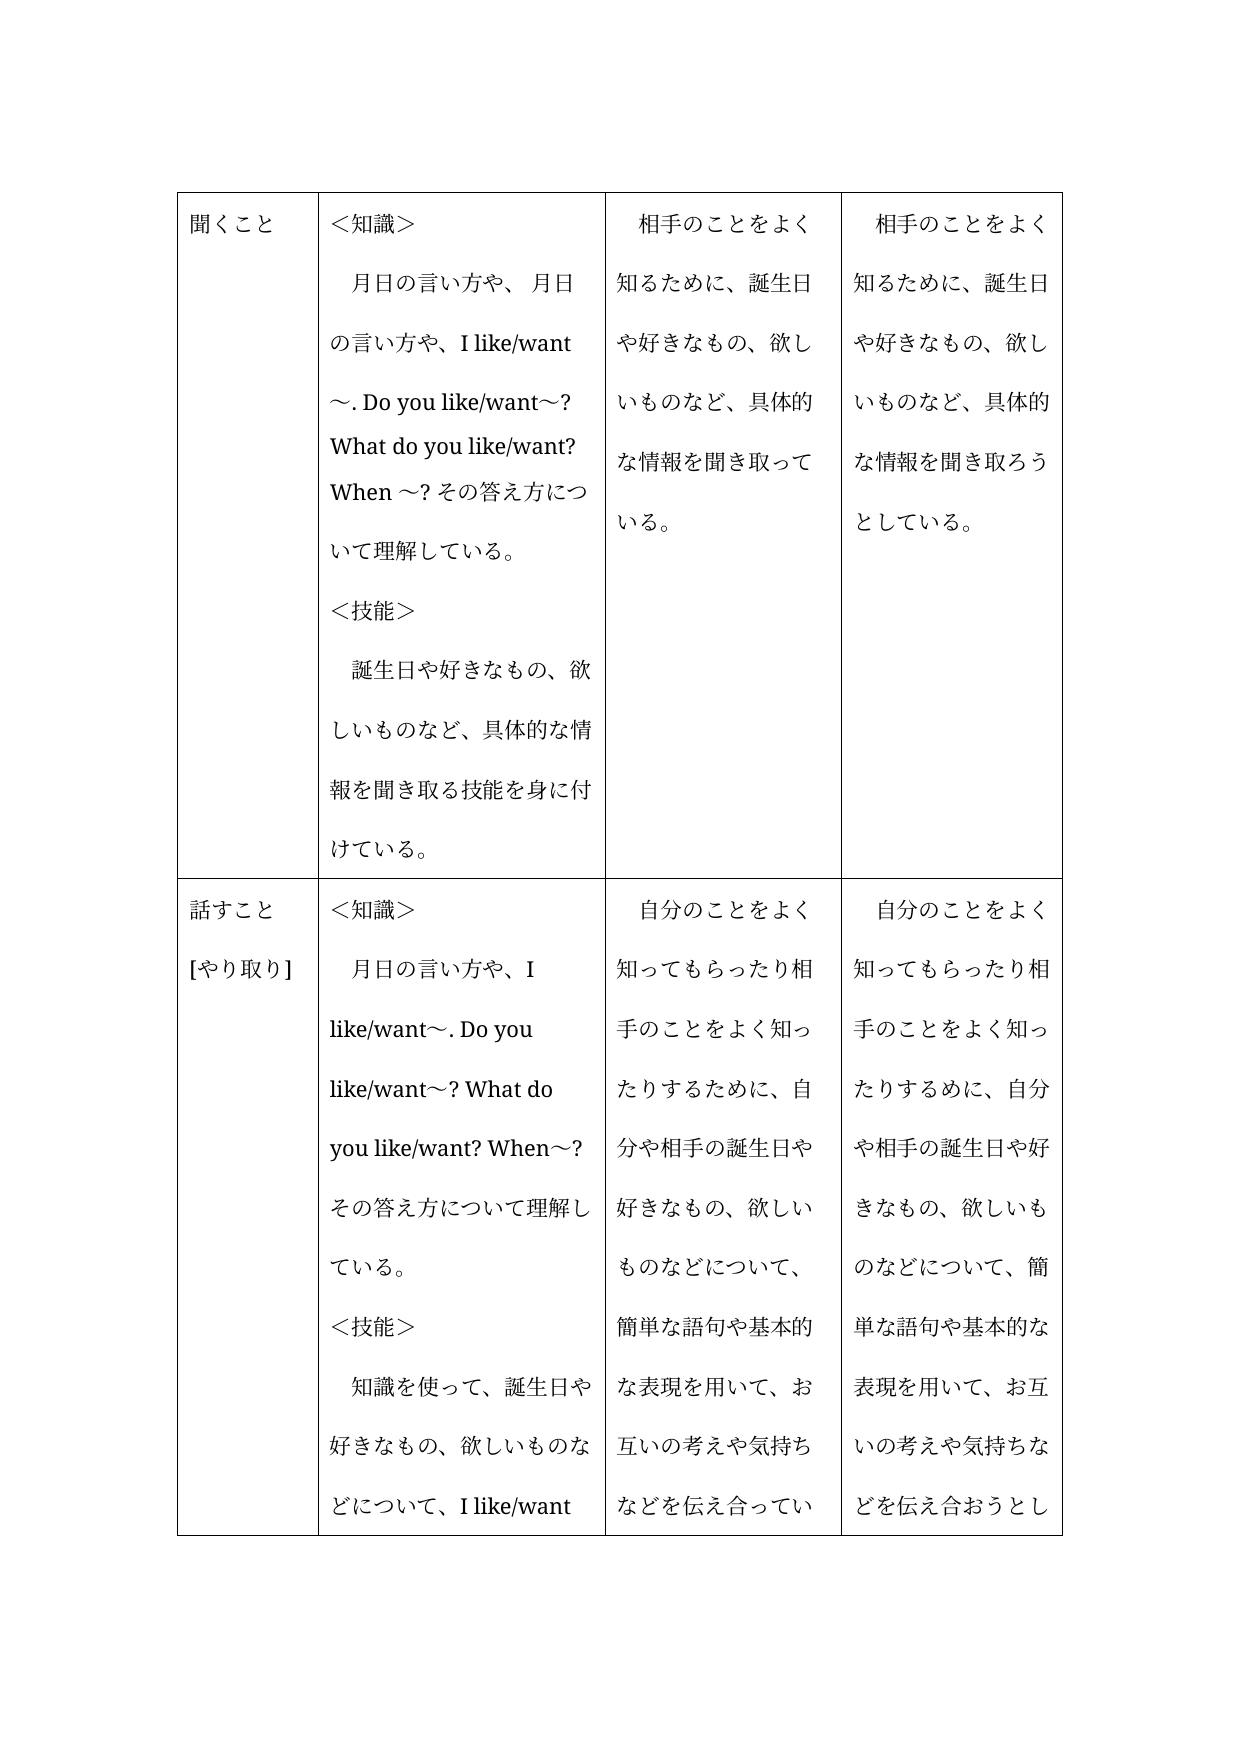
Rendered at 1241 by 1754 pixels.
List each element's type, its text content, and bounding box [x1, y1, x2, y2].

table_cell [606, 879, 841, 1534]
table_cell 話すこと [やり取り] [178, 879, 318, 1534]
table_cell 聞くこと [178, 193, 318, 878]
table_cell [319, 879, 605, 1534]
table_cell ＜知識＞ 月日の言い方や、 月日の言い方や、I like/want～. Do you like/want～? What do you like/want? When ～? その答え方について理解している。 ＜技能＞ 誕生日や好きなもの、欲しいものなど、具体的な情報を聞き取る技能を身に付けている。 [319, 193, 605, 878]
table_cell 相手のことをよく知るために、誕生日や好きなもの、欲しいものなど、具体的な情報を聞き取っている。 [606, 193, 841, 878]
table_cell 相手のことをよく知るために、誕生日や好きなもの、欲しいものなど、具体的な情報を聞き取ろうとしている。 [842, 193, 1062, 878]
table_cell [842, 879, 1062, 1534]
